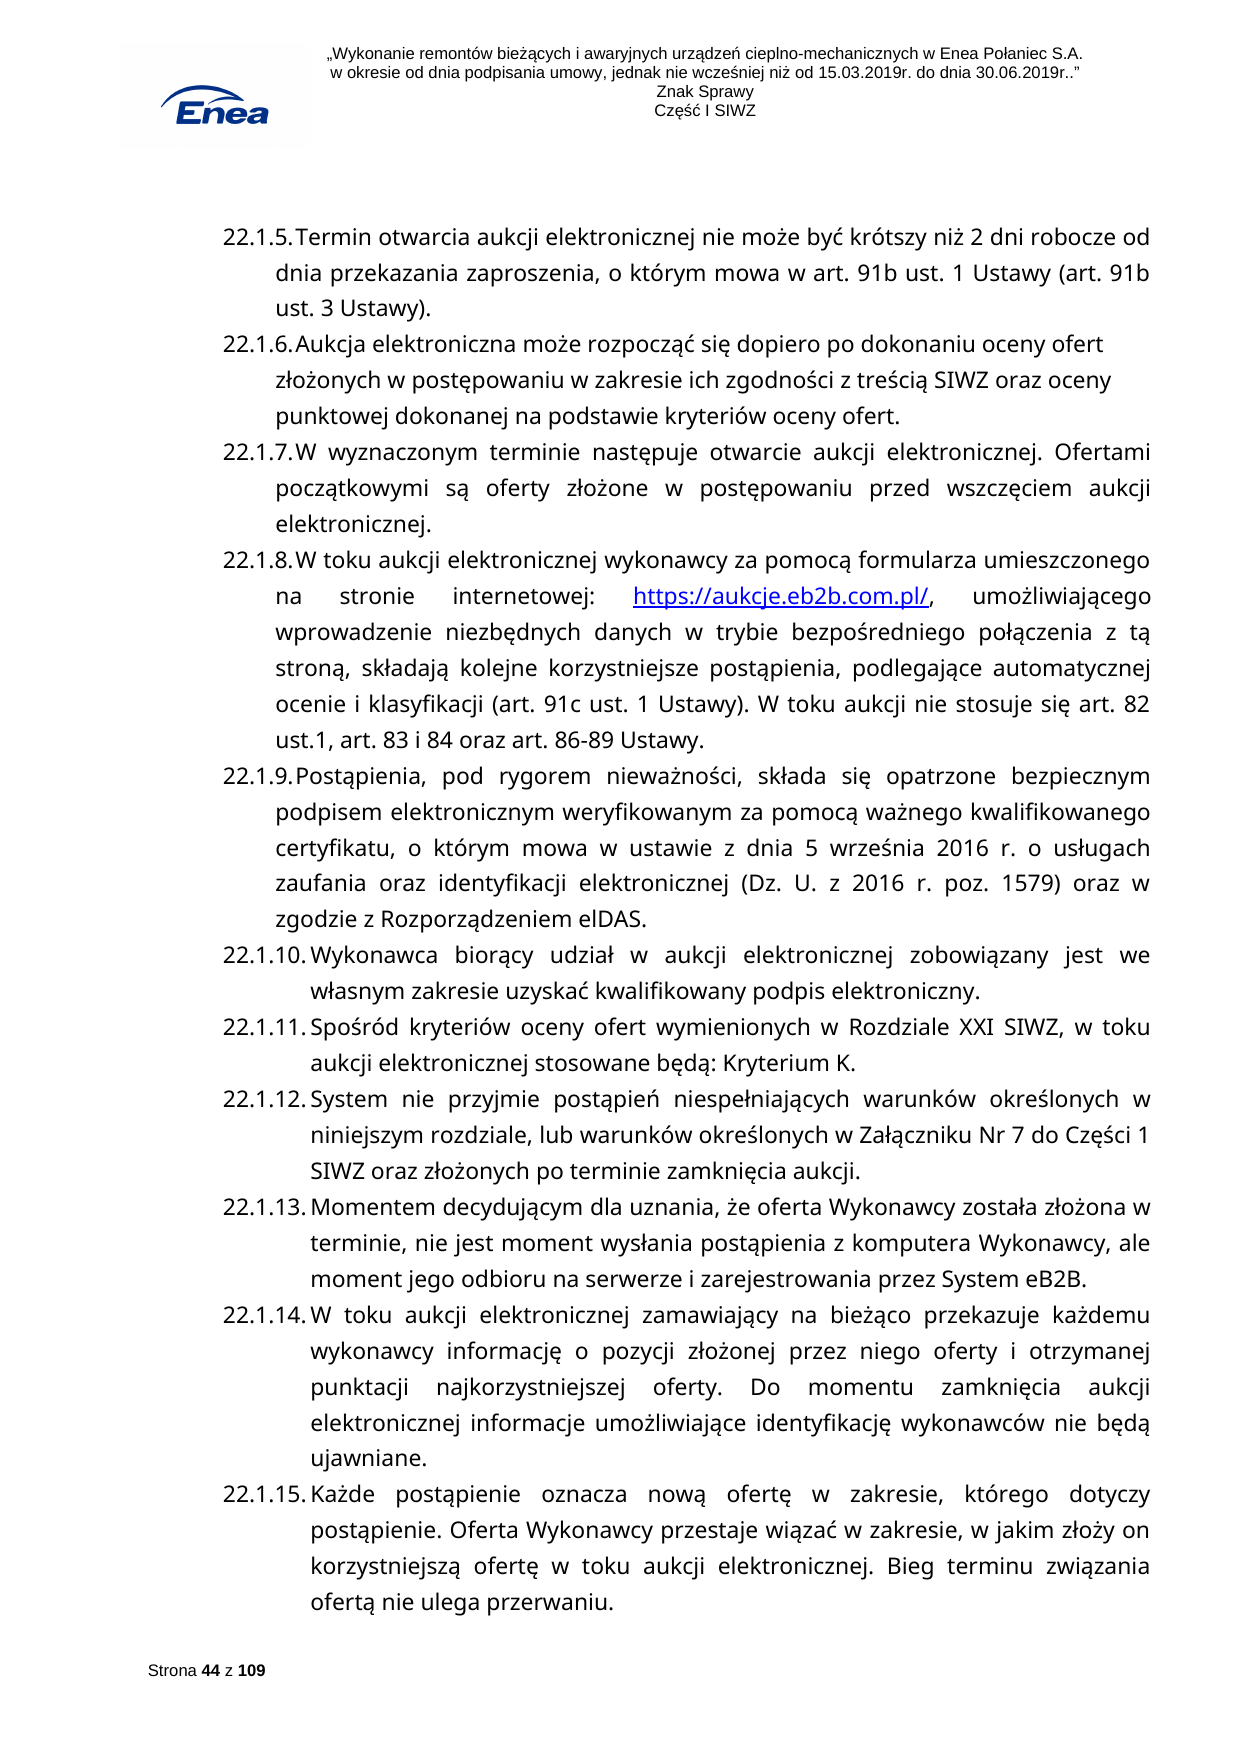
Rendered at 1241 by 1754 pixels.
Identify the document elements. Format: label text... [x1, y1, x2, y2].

list Wykonawca biorący udział w aukcji elektronicznej zobowiązany jest we własnym zakresie uzyskać kwalifikowany podpis elektroniczny. [223, 939, 1152, 1006]
list W toku aukcji elektronicznej wykonawcy za pomocą formularza umieszczonego na stronie internetowej: https://aukcje.eb2b.com.pl/, umożliwiającego wprowadzenie niezbędnych danych w trybie bezpośredniego połączenia z tą stroną, składają kolejne korzystniejsze postąpienia, podlegające automatycznej ocenie i klasyfikacji (art. 91c ust. 1 Ustawy). W toku aukcji nie stosuje się art. 82 ust.1, art. 83 i 84 oraz art. 86-89 Ustawy. [223, 544, 1152, 755]
list Każde postąpienie oznacza nową ofertę w zakresie, którego dotyczy postąpienie. Oferta Wykonawcy przestaje wiązać w zakresie, w jakim złoży on korzystniejszą ofertę w toku aukcji elektronicznej. Bieg terminu związania ofertą nie ulega przerwaniu. [223, 1478, 1152, 1617]
list Termin otwarcia aukcji elektronicznej nie może być krótszy niż 2 dni robocze od dnia przekazania zaproszenia, o którym mowa w art. 91b ust. 1 Ustawy (art. 91b ust. 3 Ustawy). [223, 221, 1152, 324]
picture [119, 43, 310, 149]
list Momentem decydującym dla uznania, że oferta Wykonawcy została złożona w terminie, nie jest moment wysłania postąpienia z komputera Wykonawcy, ale moment jego odbioru na serwerze i zarejestrowania przez System eB2B. [223, 1191, 1152, 1294]
list W wyznaczonym terminie następuje otwarcie aukcji elektronicznej. Ofertami początkowymi są oferty złożone w postępowaniu przed wszczęciem aukcji elektronicznej. [223, 436, 1152, 539]
list Postąpienia, pod rygorem nieważności, składa się opatrzone bezpiecznym podpisem elektronicznym weryfikowanym za pomocą ważnego kwalifikowanego certyfikatu, o którym mowa w ustawie z dnia 5 września 2016 r. o usługach zaufania oraz identyfikacji elektronicznej (Dz. U. z 2016 r. poz. 1579) oraz w zgodzie z Rozporządzeniem elDAS. [223, 759, 1152, 934]
list System nie przyjmie postąpień niespełniających warunków określonych w niniejszym rozdziale, lub warunków określonych w Załączniku Nr 7 do Części 1 SIWZ oraz złożonych po terminie zamknięcia aukcji. [223, 1083, 1152, 1186]
list W toku aukcji elektronicznej zamawiający na bieżąco przekazuje każdemu wykonawcy informację o pozycji złożonej przez niego oferty i otrzymanej punktacji najkorzystniejszej oferty. Do momentu zamknięcia aukcji elektronicznej informacje umożliwiające identyfikację wykonawców nie będą ujawniane. [223, 1299, 1152, 1474]
list Aukcja elektroniczna może rozpocząć się dopiero po dokonaniu oceny ofert złożonych w postępowaniu w zakresie ich zgodności z treścią SIWZ oraz oceny punktowej dokonanej na podstawie kryteriów oceny ofert. [223, 328, 1152, 431]
list Spośród kryteriów oceny ofert wymienionych w Rozdziale XXI SIWZ, w toku aukcji elektronicznej stosowane będą: Kryterium K. [223, 1011, 1152, 1078]
